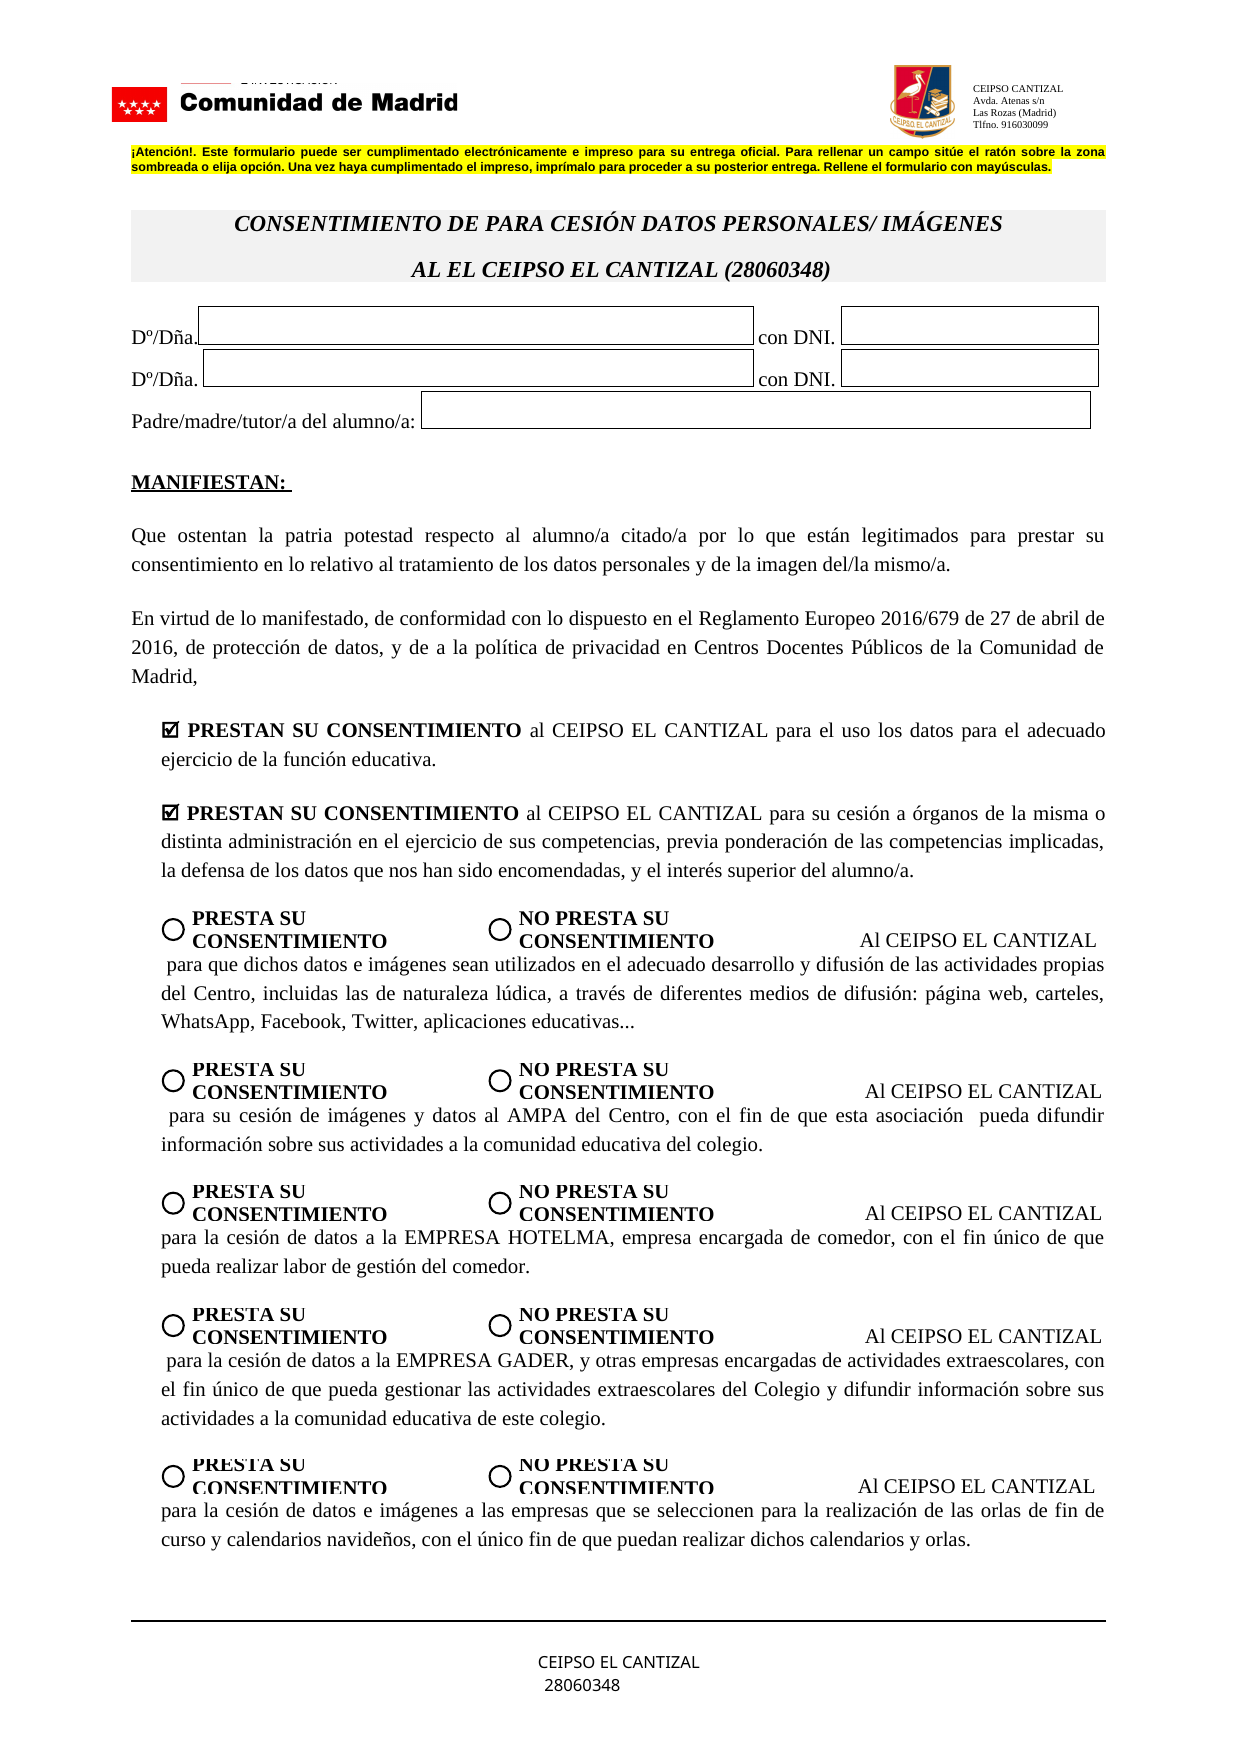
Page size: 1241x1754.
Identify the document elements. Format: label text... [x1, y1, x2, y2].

text En virtud de lo manifestado, de conformidad con lo dispuesto en el Reglamento Europeo 2016/679 de 27 de abril de 2016, de protección de datos, y de a la política de privacidad en Centros Docentes Públicos de la Comunidad de Madrid, [131, 606, 1106, 688]
text Al CEIPSO EL CANTIZAL [161, 1459, 1106, 1498]
text Al CEIPSO EL CANTIZAL [161, 912, 1106, 952]
text CONSENTIMIENTO DE PARA CESIÓN DATOS PERSONALES/ IMÁGENES [131, 210, 1106, 236]
text Dº/Dña. con DNI. [131, 349, 1106, 391]
text para la cesión de datos a la EMPRESA GADER, y otras empresas encargadas de actividades extraescolares, con el fin único de que pueda gestionar las actividades extraescolares del Colegio y difundir información sobre sus actividades a la comunidad educativa de este colegio. [161, 1348, 1106, 1429]
text AL EL CEIPSO EL CANTIZAL (28060348) [131, 256, 1106, 282]
text PRESTAN SU CONSENTIMIENTO al CEIPSO EL CANTIZAL para el uso los datos para el adecuado ejercicio de la función educativa. [161, 718, 1106, 771]
text Al CEIPSO EL CANTIZAL [161, 1186, 1106, 1225]
text para su cesión de imágenes y datos al AMPA del Centro, con el fin de que esta asociación pueda difundir información sobre sus actividades a la comunidad educativa del colegio. [161, 1103, 1106, 1156]
text Dº/Dña. con DNI. [131, 307, 1106, 349]
text para que dichos datos e imágenes sean utilizados en el adecuado desarrollo y difusión de las actividades propias del Centro, incluidas las de naturaleza lúdica, a través de diferentes medios de difusión: página web, carteles, WhatsApp, Facebook, Twitter, aplicaciones educativas... [161, 952, 1106, 1033]
text Al CEIPSO EL CANTIZAL [161, 1308, 1106, 1348]
text Padre/madre/tutor/a del alumno/a: [131, 391, 1106, 433]
text MANIFIESTAN: [131, 469, 1106, 494]
text Al CEIPSO EL CANTIZAL [161, 1063, 1106, 1103]
text Que ostentan la patria potestad respecto al alumno/a citado/a por lo que están legitimados para prestar su consentimiento en lo relativo al tratamiento de los datos personales y de la imagen del/la mismo/a. [131, 523, 1106, 576]
text PRESTAN SU CONSENTIMIENTO al CEIPSO EL CANTIZAL para su cesión a órganos de la misma o distinta administración en el ejercicio de sus competencias, previa ponderación de las competencias implicadas, la defensa de los datos que nos han sido encomendadas, y el interés superior del alumno/a. [161, 800, 1106, 882]
picture [890, 65, 955, 139]
text para la cesión de datos a la EMPRESA HOTELMA, empresa encargada de comedor, con el fin único de que pueda realizar labor de gestión del comedor. [161, 1225, 1106, 1278]
text para la cesión de datos e imágenes a las empresas que se seleccionen para la realización de las orlas de fin de curso y calendarios navideños, con el único fin de que puedan realizar dichos calendarios y orlas. [161, 1498, 1106, 1551]
